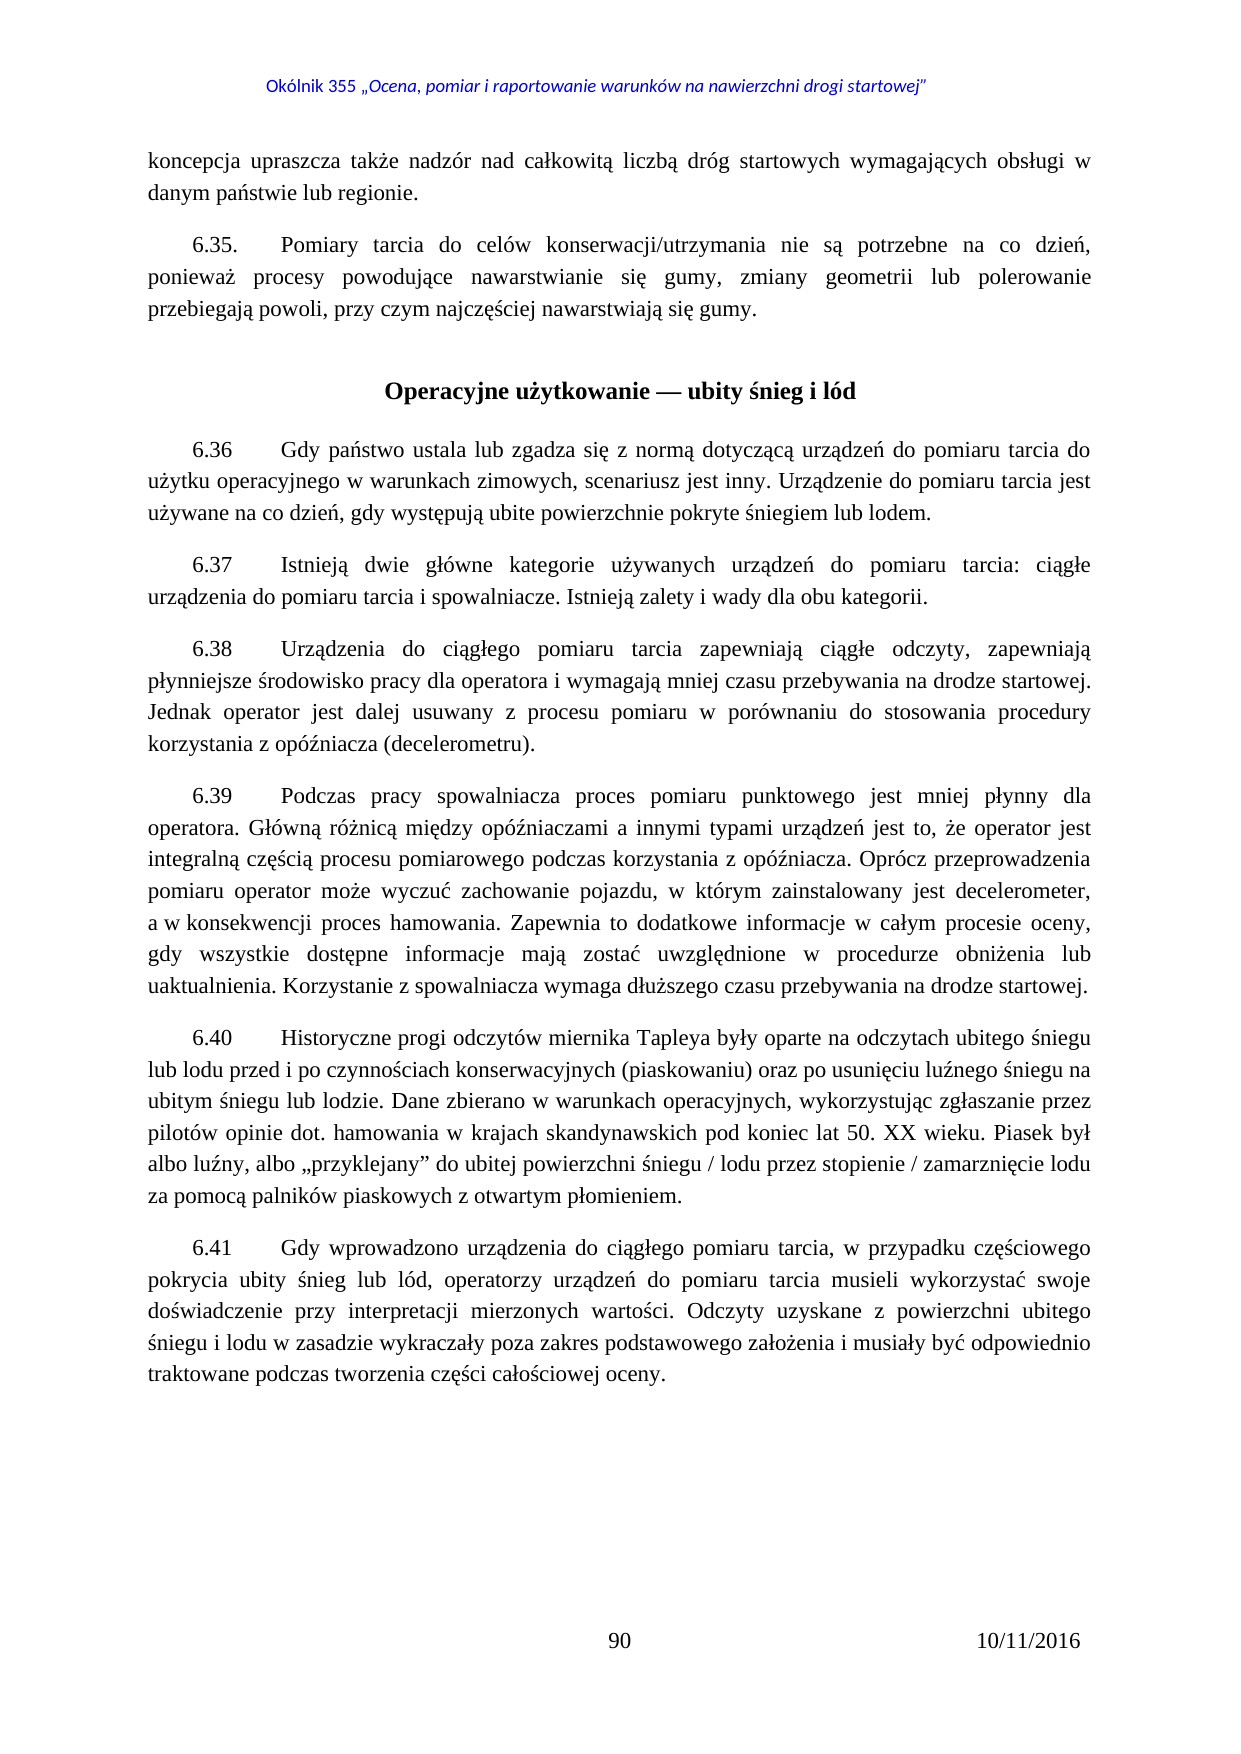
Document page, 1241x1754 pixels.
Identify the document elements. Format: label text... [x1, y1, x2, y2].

text 6.36 Gdy państwo ustala lub zgadza się z normą dotyczącą urządzeń do pomiaru tarcia do użytku operacyjnego w warunkach zimowych, scenariusz jest inny. Urządzenie do pomiaru tarcia jest używane na co dzień, gdy występują ubite powierzchnie pokryte śniegiem lub lodem. [148, 436, 1093, 525]
subtitle Operacyjne użytkowanie — ubity śnieg i lód [148, 376, 1093, 405]
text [148, 148, 1093, 206]
text 6.35. Pomiary tarcia do celów konserwacji/utrzymania nie są potrzebne na co dzień, ponieważ procesy powodujące nawarstwianie się gumy, zmiany geometrii lub polerowanie przebiegają powoli, przy czym najczęściej nawarstwiają się gumy. [148, 232, 1093, 321]
text 6.40 Historyczne progi odczytów miernika Tapleya były oparte na odczytach ubitego śniegu lub lodu przed i po czynnościach konserwacyjnych (piaskowaniu) oraz po usunięciu luźnego śniegu na ubitym śniegu lub lodzie. Dane zbierano w warunkach operacyjnych, wykorzystując zgłaszanie przez pilotów opinie dot. hamowania w krajach skandynawskich pod koniec lat 50. XX wieku. Piasek był albo luźny, albo „przyklejany” do ubitej powierzchni śniegu / lodu przez stopienie / zamarznięcie lodu za pomocą palników piaskowych z otwartym płomieniem. [148, 1024, 1093, 1208]
text 6.39 Podczas pracy spowalniacza proces pomiaru punktowego jest mniej płynny dla operatora. Główną różnicą między opóźniaczami a innymi typami urządzeń jest to, że operator jest integralną częścią procesu pomiarowego podczas korzystania z opóźniacza. Oprócz przeprowadzenia pomiaru operator może wyczuć zachowanie pojazdu, w którym zainstalowany jest decelerometer, a w konsekwencji proces hamowania. Zapewnia to dodatkowe informacje w całym procesie oceny, gdy wszystkie dostępne informacje mają zostać uwzględnione w procedurze obniżenia lub uaktualnienia. Korzystanie z spowalniacza wymaga dłuższego czasu przebywania na drodze startowej. [148, 782, 1093, 998]
text 6.41 Gdy wprowadzono urządzenia do ciągłego pomiaru tarcia, w przypadku częściowego pokrycia ubity śnieg lub lód, operatorzy urządzeń do pomiaru tarcia musieli wykorzystać swoje doświadczenie przy interpretacji mierzonych wartości. Odczyty uzyskane z powierzchni ubitego śniegu i lodu w zasadzie wykraczały poza zakres podstawowego założenia i musiały być odpowiednio traktowane podczas tworzenia części całościowej oceny. [148, 1234, 1093, 1387]
text 6.38 Urządzenia do ciągłego pomiaru tarcia zapewniają ciągłe odczyty, zapewniają płynniejsze środowisko pracy dla operatora i wymagają mniej czasu przebywania na drodze startowej. Jednak operator jest dalej usuwany z procesu pomiaru w porównaniu do stosowania procedury korzystania z opóźniacza (decelerometru). [148, 635, 1093, 756]
text 6.37 Istnieją dwie główne kategorie używanych urządzeń do pomiaru tarcia: ciągłe urządzenia do pomiaru tarcia i spowalniacze. Istnieją zalety i wady dla obu kategorii. [148, 551, 1093, 609]
